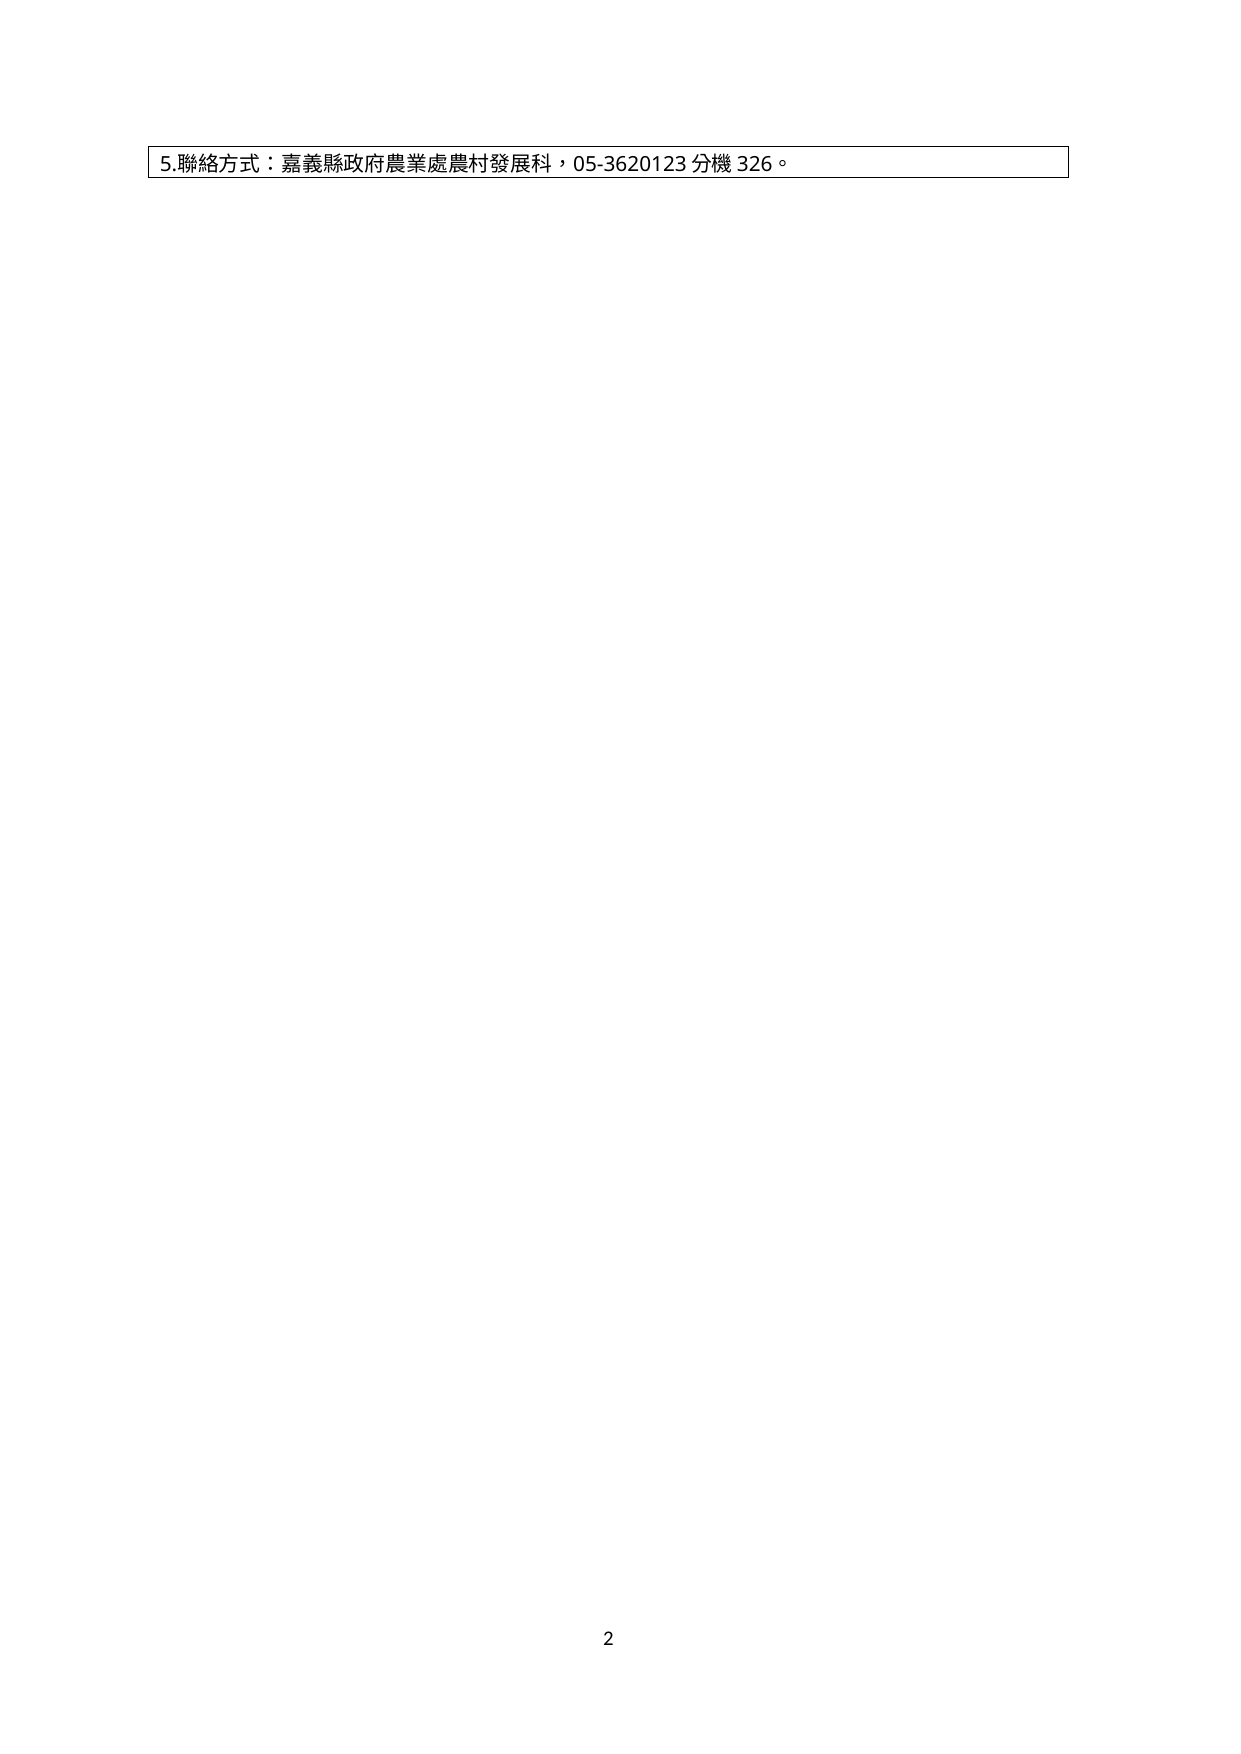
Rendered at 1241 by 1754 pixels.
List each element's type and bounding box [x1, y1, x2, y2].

table_cell [149, 147, 1068, 177]
